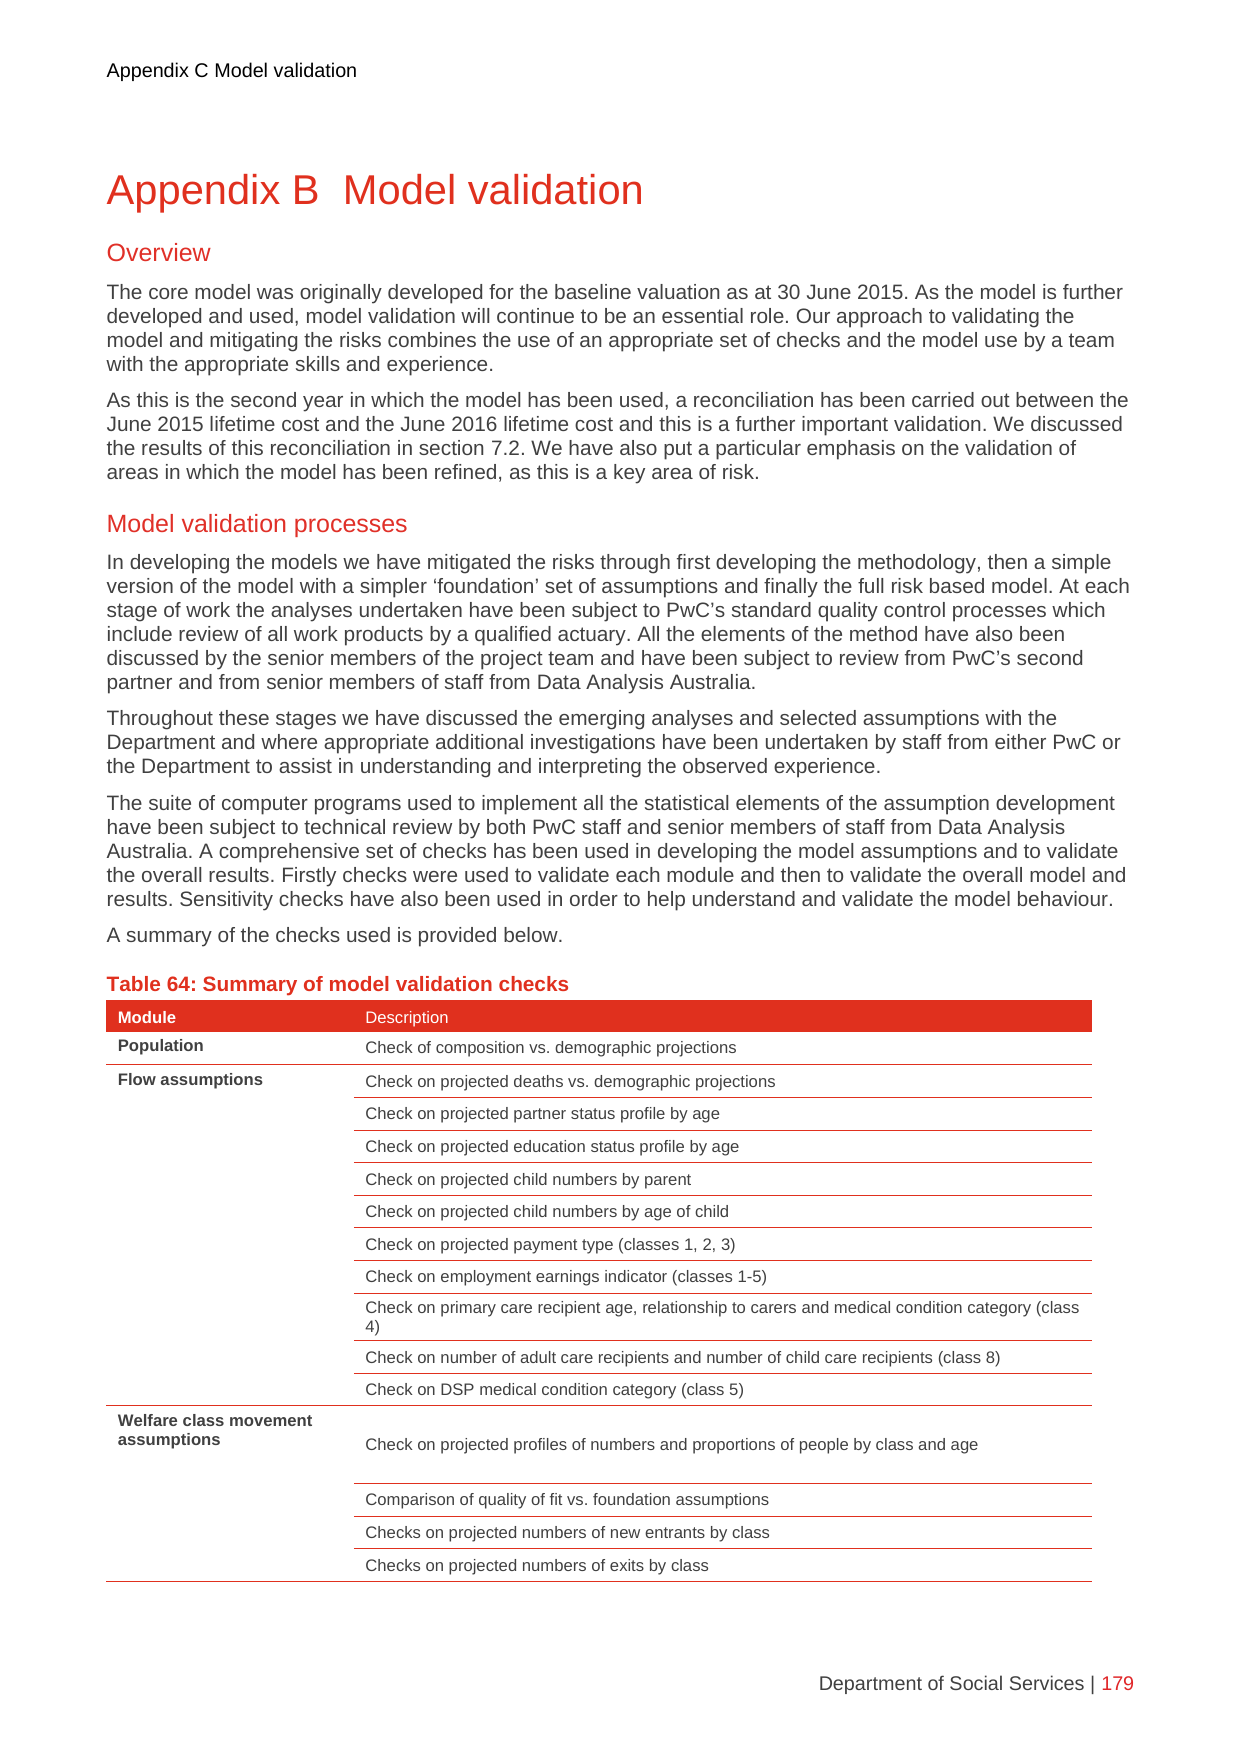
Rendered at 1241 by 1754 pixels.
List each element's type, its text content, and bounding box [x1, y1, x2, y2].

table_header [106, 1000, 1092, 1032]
list The core model was originally developed for the baseline valuation as at 30 June 2015. As the model is further developed and used, model validation will continue to be an essential role. Our approach to validating the model and mitigating the risks combines the use of an appropriate set of checks and the model use by a team with the appropriate skills and experience. [106, 279, 1134, 375]
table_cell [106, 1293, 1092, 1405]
list A summary of the checks used is provided below. [106, 923, 1134, 947]
subtitle Overview [106, 238, 1134, 267]
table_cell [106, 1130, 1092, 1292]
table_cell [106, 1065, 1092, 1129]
list As this is the second year in which the model has been used, a reconciliation has been carried out between the June 2015 lifetime cost and the June 2016 lifetime cost and this is a further important validation. We discussed the results of this reconciliation in section 7.2. We have also put a particular emphasis on the validation of areas in which the model has been refined, as this is a key area of risk. [106, 388, 1134, 484]
subtitle Model validation processes [106, 509, 1134, 537]
list In developing the models we have mitigated the risks through first developing the methodology, then a simple version of the model with a simpler ‘foundation’ set of assumptions and finally the full risk based model. At each stage of work the analyses undertaken have been subject to PwC’s standard quality control processes which include review of all work products by a qualified actuary. All the elements of the method have also been discussed by the senior members of the project team and have been subject to review from PwC’s second partner and from senior members of staff from Data Analysis Australia. [106, 550, 1134, 694]
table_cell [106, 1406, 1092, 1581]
list Throughout these stages we have discussed the emerging analyses and selected assumptions with the Department and where appropriate additional investigations have been undertaken by staff from either PwC or the Department to assist in understanding and interpreting the observed experience. [106, 706, 1134, 778]
subtitle Model validation [106, 165, 1134, 213]
list The suite of computer programs used to implement all the statistical elements of the assumption development have been subject to technical review by both PwC staff and senior members of staff from Data Analysis Australia. A comprehensive set of checks has been used in developing the model assumptions and to validate the overall results. Firstly checks were used to validate each module and then to validate the overall model and results. Sensitivity checks have also been used in order to help understand and validate the model behaviour. [106, 791, 1134, 910]
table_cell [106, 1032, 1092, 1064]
